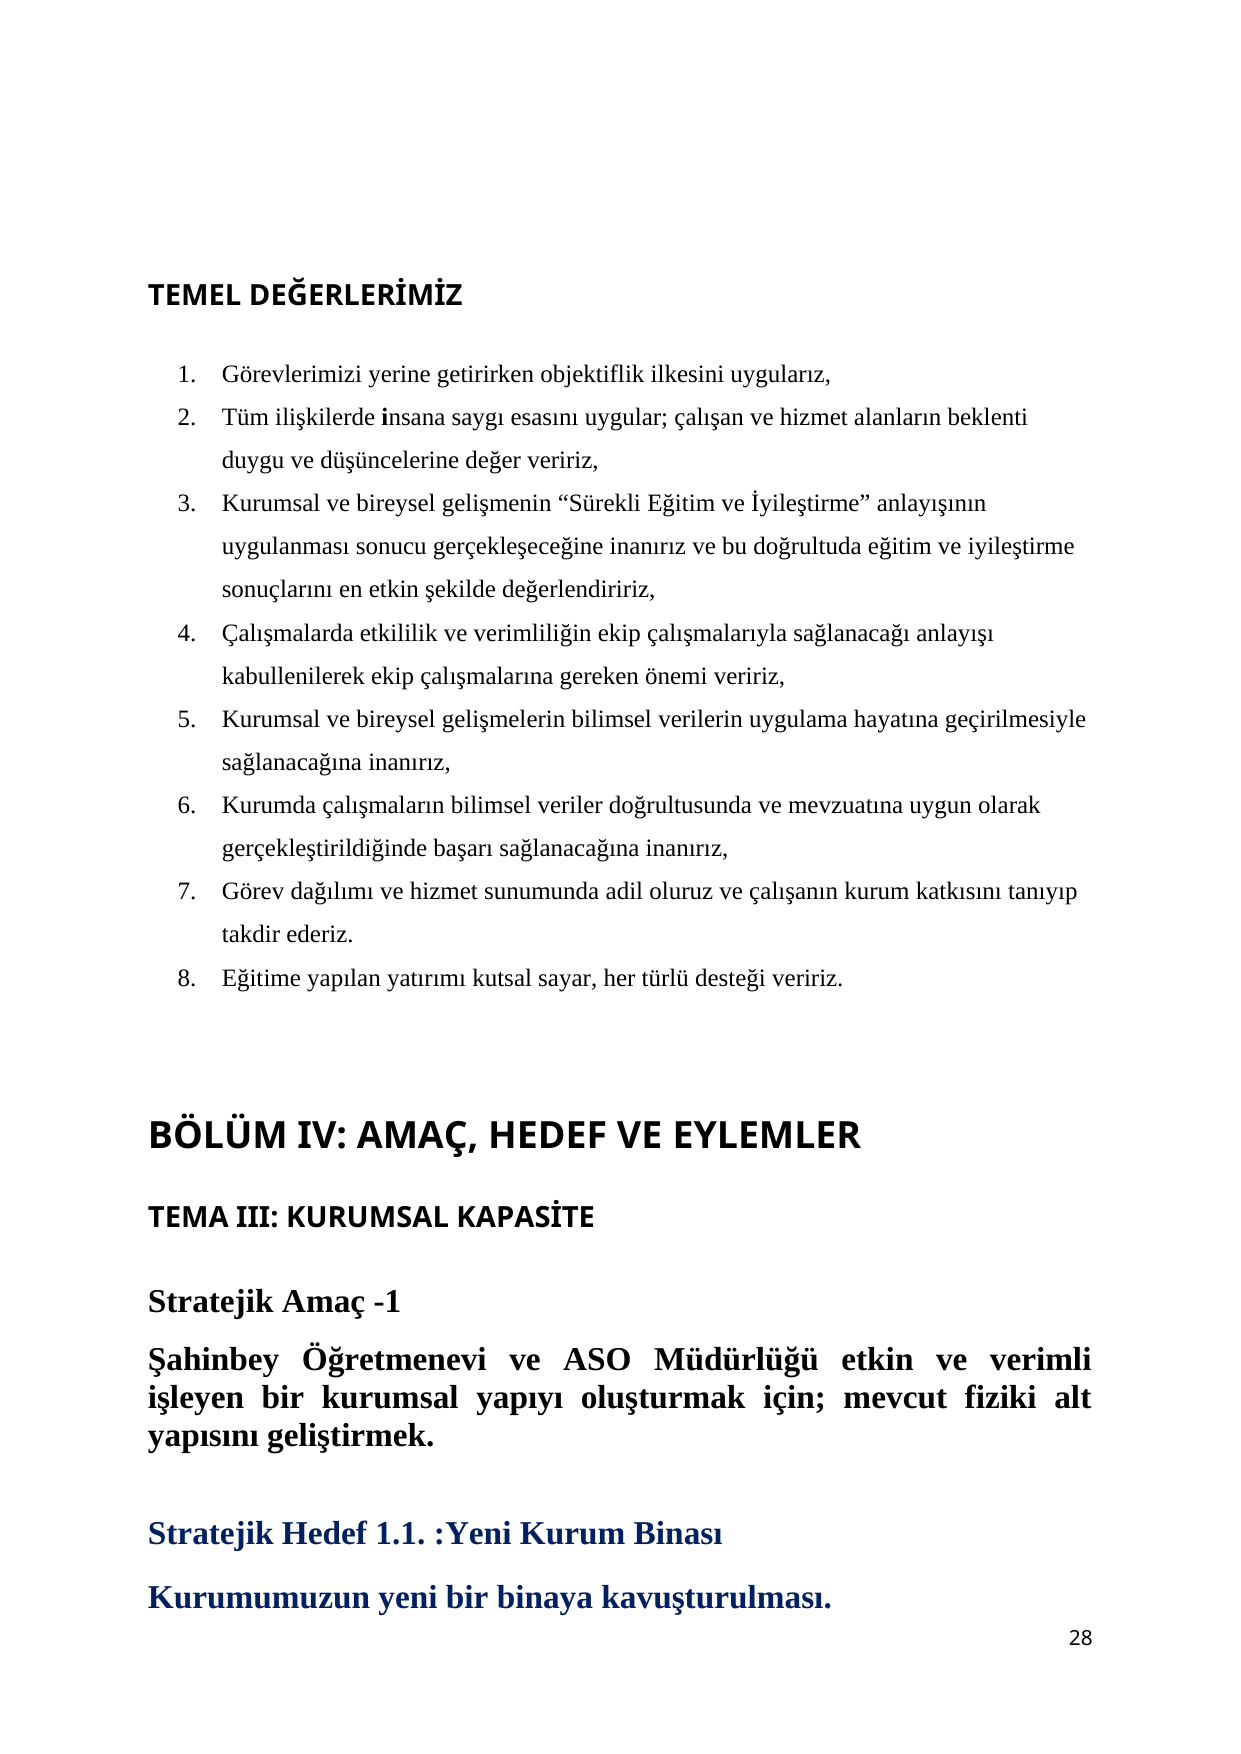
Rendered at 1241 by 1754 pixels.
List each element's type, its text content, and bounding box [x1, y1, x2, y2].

text Stratejik Amaç -1 [148, 1281, 1092, 1319]
text Stratejik Hedef 1.1. :Yeni Kurum Binası [148, 1513, 1092, 1551]
list Tüm ilişkilerde insana saygı esasını uygular; çalışan ve hizmet alanların beklenti duygu ve düşüncelerine değer veririz, [177, 402, 1092, 474]
list Kurumsal ve bireysel gelişmelerin bilimsel verilerin uygulama hayatına geçirilmesiyle sağlanacağına inanırız, [177, 704, 1092, 776]
list Çalışmalarda etkililik ve verimliliğin ekip çalışmalarıyla sağlanacağı anlayışı kabullenilerek ekip çalışmalarına gereken önemi veririz, [177, 618, 1092, 689]
list Görevlerimizi yerine getirirken objektiflik ilkesini uygularız, [177, 359, 1092, 388]
text BÖLÜM IV: AMAÇ, HEDEF VE EYLEMLER [148, 1108, 1092, 1159]
list Kurumsal ve bireysel gelişmenin “Sürekli Eğitim ve İyileştirme” anlayışının uygulanması sonucu gerçekleşeceğine inanırız ve bu doğrultuda eğitim ve iyileştirme sonuçlarını en etkin şekilde değerlendiririz, [177, 488, 1092, 603]
list Kurumda çalışmaların bilimsel veriler doğrultusunda ve mevzuatına uygun olarak gerçekleştirildiğinde başarı sağlanacağına inanırız, [177, 790, 1092, 862]
text Şahinbey Öğretmenevi ve ASO Müdürlüğü etkin ve verimli işleyen bir kurumsal yapıyı oluşturmak için; mevcut fiziki alt yapısını geliştirmek. [148, 1339, 1092, 1454]
subtitle TEMA III: KURUMSAL KAPASİTE [148, 1197, 1092, 1236]
list Görev dağılımı ve hizmet sunumunda adil oluruz ve çalışanın kurum katkısını tanıyıp takdir ederiz. [177, 876, 1092, 948]
subtitle TEMEL DEĞERLERİMİZ [148, 274, 1092, 314]
text Kurumumuzun yeni bir binaya kavuşturulması. [148, 1577, 1092, 1616]
list Eğitime yapılan yatırımı kutsal sayar, her türlü desteği veririz. [177, 963, 1092, 991]
